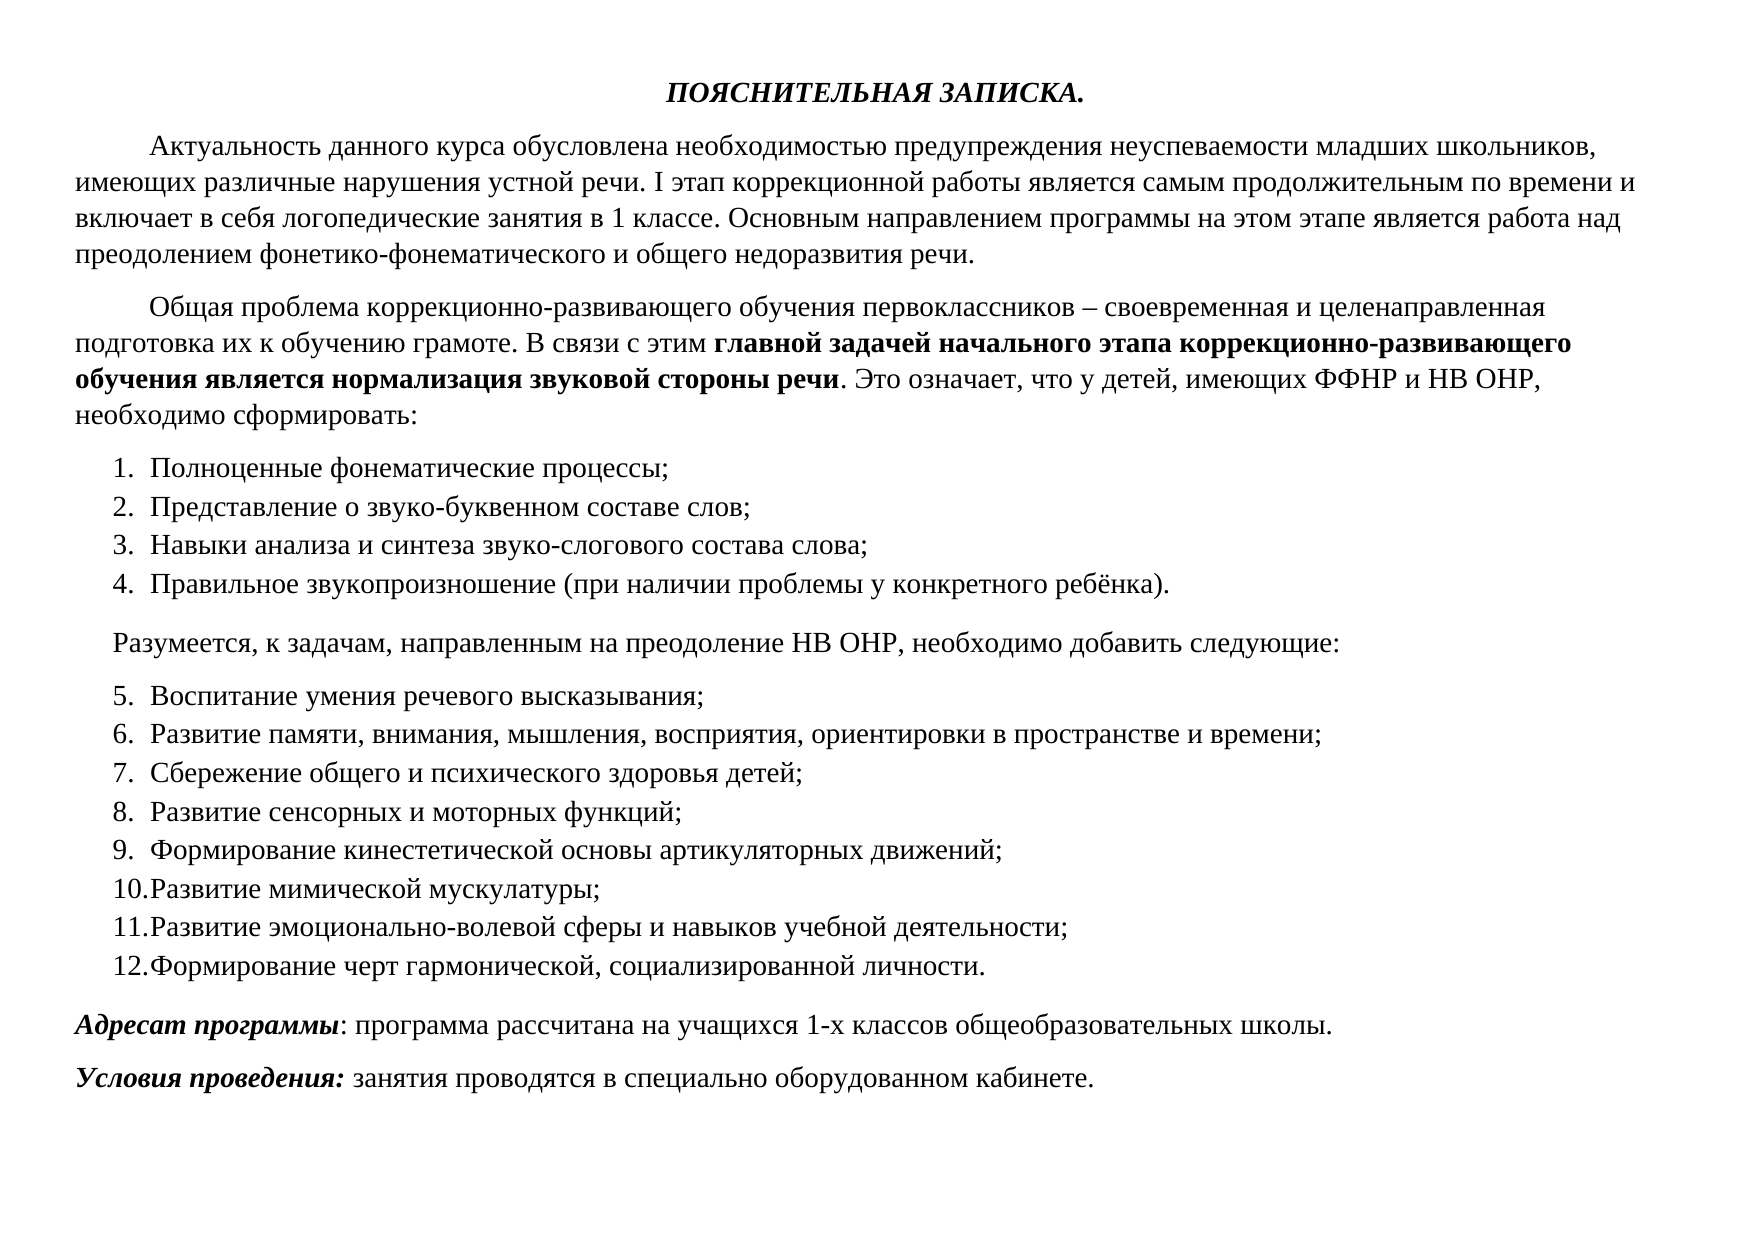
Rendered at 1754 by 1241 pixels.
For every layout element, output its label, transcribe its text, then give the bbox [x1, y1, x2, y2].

list Полноценные фонематические процессы; [112, 450, 1679, 484]
list Навыки анализа и синтеза звуко-слогового состава слова; [112, 527, 1679, 561]
text ПОЯСНИТЕЛЬНАЯ ЗАПИСКА. [75, 75, 1679, 108]
text Актуальность данного курса обусловлена необходимостью предупреждения неуспеваемости младших школьников, имеющих различные нарушения устной речи. I этап коррекционной работы является самым продолжительным по времени и включает в себя логопедические занятия в 1 классе. Основным направлением программы на этом этапе является работа над преодолением фонетико-фонематического и общего недоразвития речи. [75, 128, 1679, 270]
list Формирование кинестетической основы артикуляторных движений; [112, 832, 1679, 866]
list Представление о звуко-буквенном составе слов; [112, 489, 1679, 522]
list Развитие эмоционально-волевой сферы и навыков учебной деятельности; [112, 909, 1679, 943]
list Правильное звукопроизношение (при наличии проблемы у конкретного ребёнка). [112, 566, 1679, 599]
list Развитие памяти, внимания, мышления, восприятия, ориентировки в пространстве и времени; [112, 717, 1679, 750]
list Развитие сенсорных и моторных функций; [112, 794, 1679, 827]
text Условия проведения: занятия проводятся в специально оборудованном кабинете. [75, 1060, 1679, 1094]
text Адресат программы: программа рассчитана на учащихся 1-х классов общеобразовательных школы. [75, 1007, 1679, 1041]
text Разумеется, к задачам, направленным на преодоление НВ ОНР, необходимо добавить следующие: [112, 625, 1679, 659]
list Сбережение общего и психического здоровья детей; [112, 755, 1679, 789]
list Формирование черт гармонической, социализированной личности. [112, 948, 1679, 981]
text Общая проблема коррекционно-развивающего обучения первоклассников – своевременная и целенаправленная подготовка их к обучению грамоте. В связи с этим главной задачей начального этапа коррекционно-развивающего обучения является нормализация звуковой стороны речи. Это означает, что у детей, имеющих ФФНР и НВ ОНР, необходимо сформировать: [75, 289, 1679, 431]
list Развитие мимической мускулатуры; [112, 871, 1679, 904]
list Воспитание умения речевого высказывания; [112, 678, 1679, 712]
